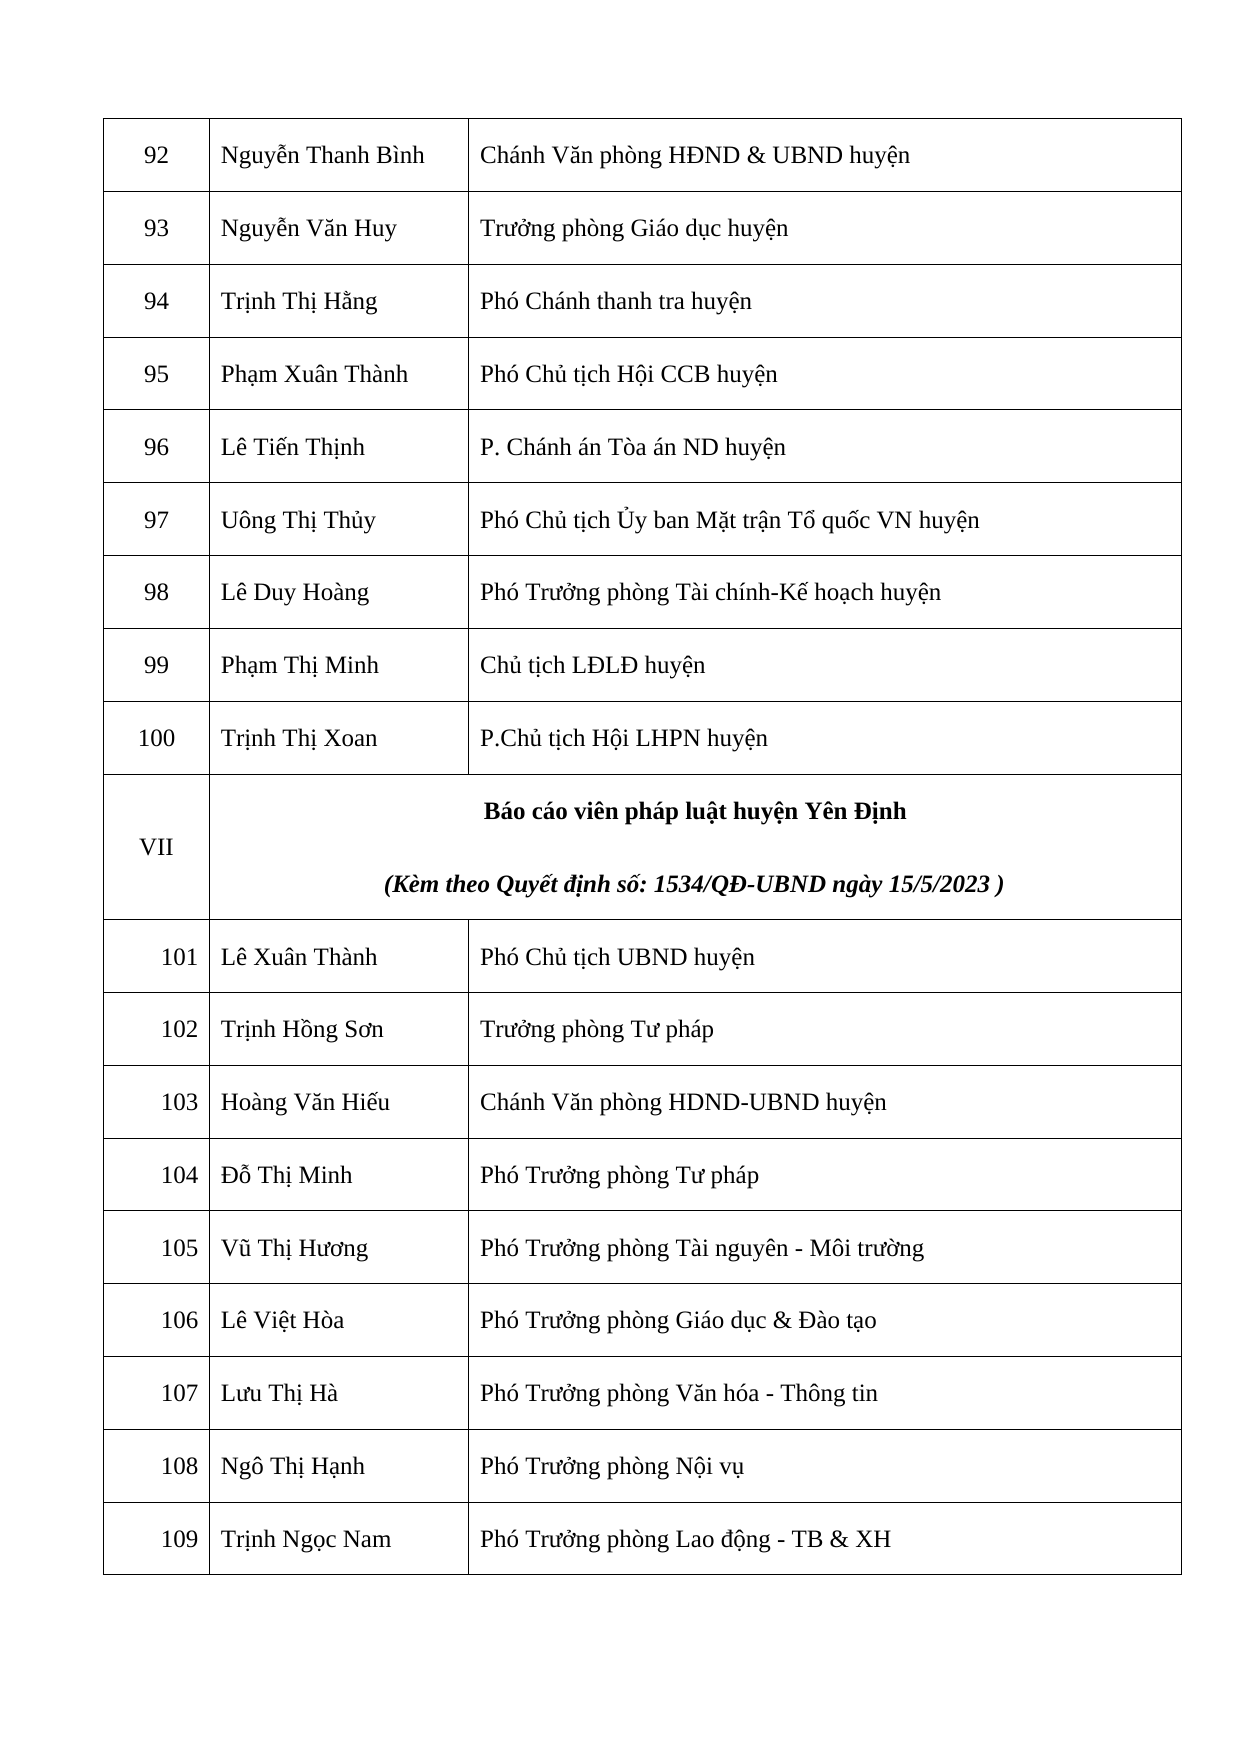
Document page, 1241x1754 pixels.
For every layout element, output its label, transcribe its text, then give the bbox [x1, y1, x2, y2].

table_cell Vũ Thị Hương [210, 1211, 468, 1283]
table_cell Phó Trưởng phòng Lao động - TB & XH [469, 1503, 1181, 1574]
table_cell Trịnh Hồng Sơn [210, 993, 468, 1065]
table_cell 98 [104, 556, 209, 628]
table_cell 107 [104, 1357, 209, 1429]
table_cell 106 [104, 1284, 209, 1356]
table_cell Trịnh Ngọc Nam [210, 1503, 468, 1574]
table_cell Chủ tịch LĐLĐ huyện [469, 629, 1181, 701]
table_cell 97 [104, 483, 209, 555]
table_cell (Kèm theo Quyết định số: 1534/QĐ-UBND ngày 15/5/2023 ) [210, 846, 1181, 919]
table_cell Nguyễn Văn Huy [210, 192, 468, 264]
table_cell Nguyễn Thanh Bình [210, 119, 468, 191]
table_cell Uông Thị Thủy [210, 483, 468, 555]
table_cell Phạm Xuân Thành [210, 338, 468, 409]
table_cell Lê Việt Hòa [210, 1284, 468, 1356]
table_cell Lê Tiến Thịnh [210, 410, 468, 482]
table_cell VII [104, 775, 209, 919]
table_cell Phó Trưởng phòng Văn hóa - Thông tin [469, 1357, 1181, 1429]
table_cell Lê Duy Hoàng [210, 556, 468, 628]
table_cell P.Chủ tịch Hội LHPN huyện [469, 702, 1181, 773]
table_cell Báo cáo viên pháp luật huyện Yên Định [210, 775, 1181, 846]
table_cell Hoàng Văn Hiếu [210, 1066, 468, 1137]
table_cell 101 [104, 920, 209, 992]
table_cell 105 [104, 1211, 209, 1283]
table_cell Chánh Văn phòng HDND-UBND huyện [469, 1066, 1181, 1137]
table_cell Trưởng phòng Tư pháp [469, 993, 1181, 1065]
table_cell 102 [104, 993, 209, 1065]
table_cell Phó Trưởng phòng Giáo dục & Đào tạo [469, 1284, 1181, 1356]
table_cell Phó Trưởng phòng Tư pháp [469, 1139, 1181, 1210]
table_cell 96 [104, 410, 209, 482]
table_cell Trưởng phòng Giáo dục huyện [469, 192, 1181, 264]
table_cell P. Chánh án Tòa án ND huyện [469, 410, 1181, 482]
table_cell 94 [104, 265, 209, 337]
table_cell 95 [104, 338, 209, 409]
table_cell Phó Chủ tịch Ủy ban Mặt trận Tổ quốc VN huyện [469, 483, 1181, 555]
table_cell Lê Xuân Thành [210, 920, 468, 992]
table_cell 100 [104, 702, 209, 773]
table_cell 92 [104, 119, 209, 191]
table_cell Trịnh Thị Hằng [210, 265, 468, 337]
table_cell Trịnh Thị Xoan [210, 702, 468, 773]
table_cell Chánh Văn phòng HĐND & UBND huyện [469, 119, 1181, 191]
table_cell Ngô Thị Hạnh [210, 1430, 468, 1502]
table_cell 103 [104, 1066, 209, 1137]
table_cell 104 [104, 1139, 209, 1210]
table_cell 108 [104, 1430, 209, 1502]
table_cell Phó Chủ tịch Hội CCB huyện [469, 338, 1181, 409]
table_cell Phó Trưởng phòng Nội vụ [469, 1430, 1181, 1502]
table_cell Đỗ Thị Minh [210, 1139, 468, 1210]
table_cell Lưu Thị Hà [210, 1357, 468, 1429]
table_cell 99 [104, 629, 209, 701]
table_cell Phạm Thị Minh [210, 629, 468, 701]
table_cell 109 [104, 1503, 209, 1574]
table_cell Phó Chủ tịch UBND huyện [469, 920, 1181, 992]
table_cell Phó Trưởng phòng Tài chính-Kế hoạch huyện [469, 556, 1181, 628]
table_cell Phó Chánh thanh tra huyện [469, 265, 1181, 337]
table_cell Phó Trưởng phòng Tài nguyên - Môi trường [469, 1211, 1181, 1283]
table_cell 93 [104, 192, 209, 264]
